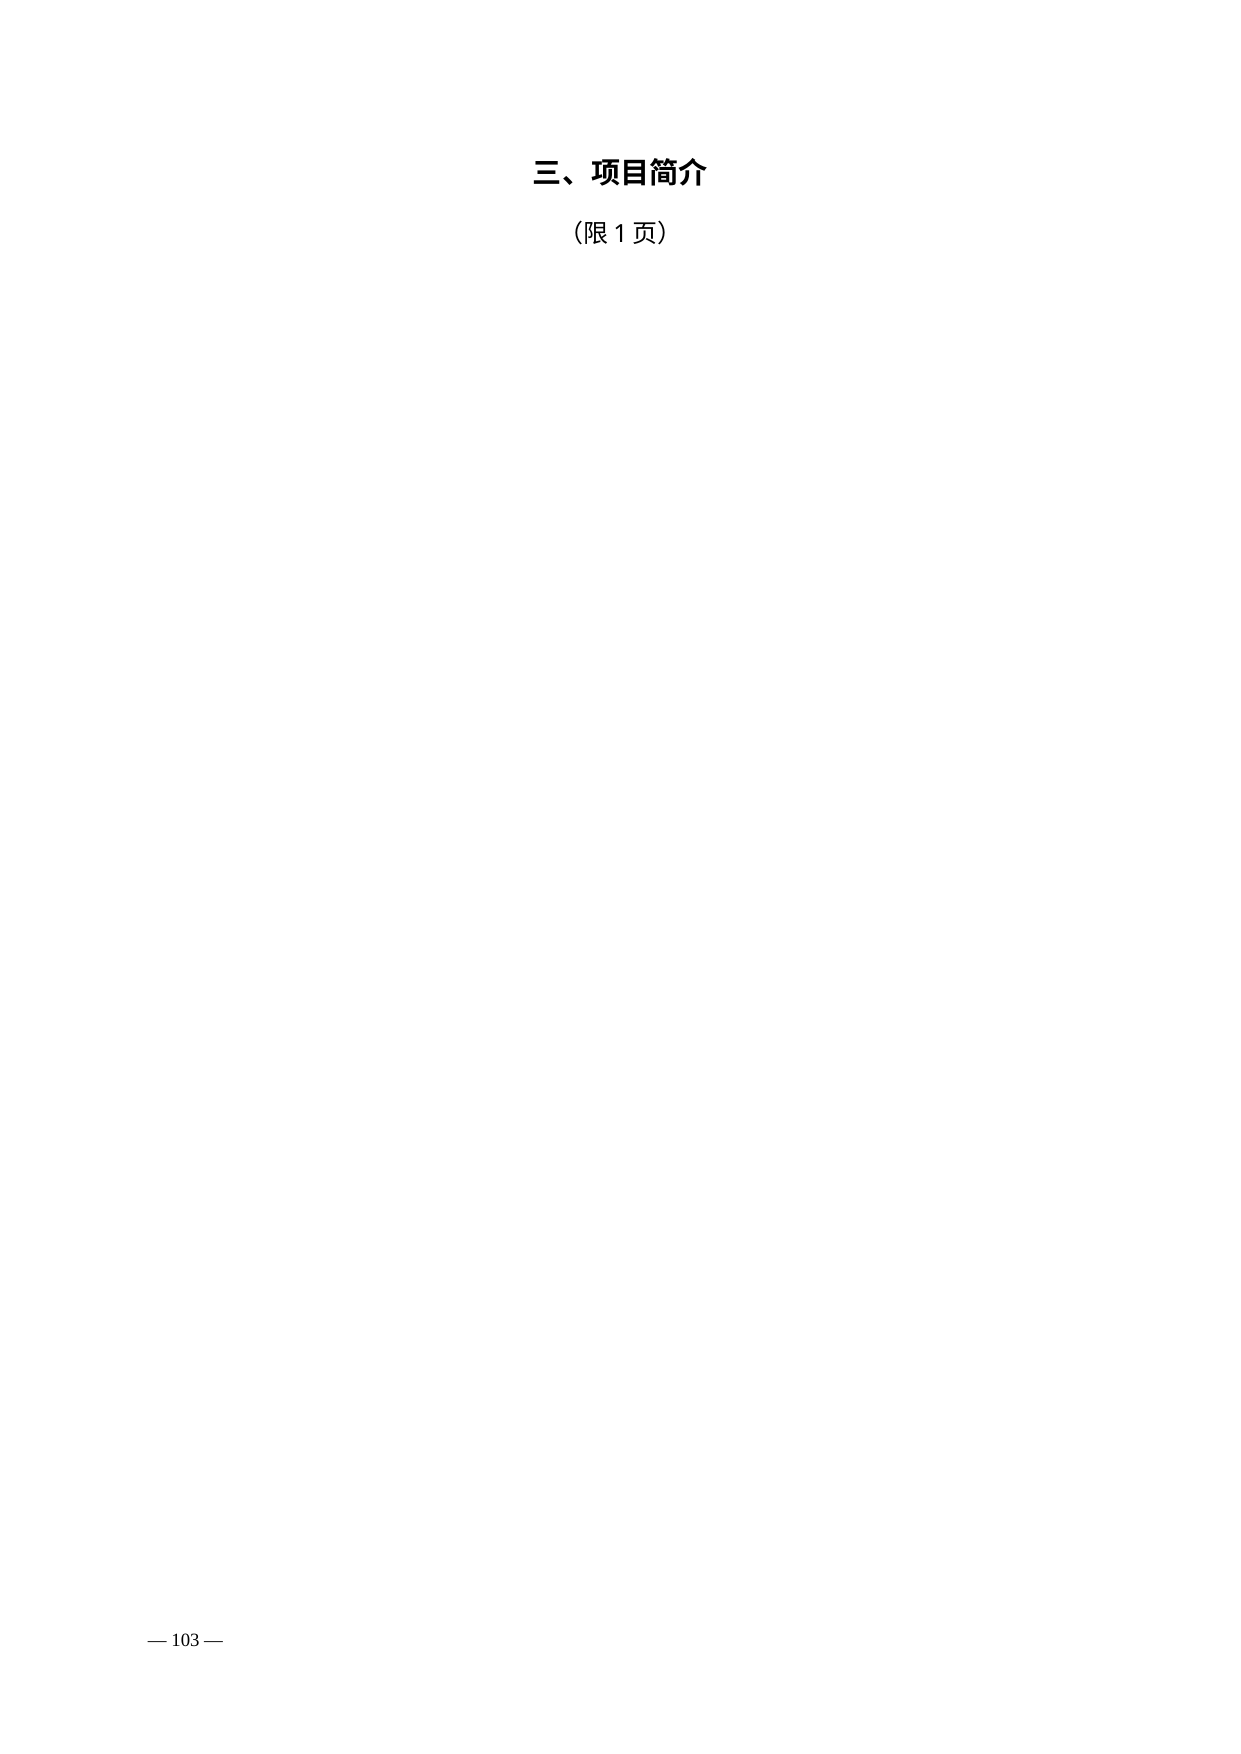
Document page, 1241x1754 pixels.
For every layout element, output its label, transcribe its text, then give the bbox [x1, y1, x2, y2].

text 三、项目简介 [148, 150, 1092, 192]
text （限1页） [148, 213, 1092, 250]
